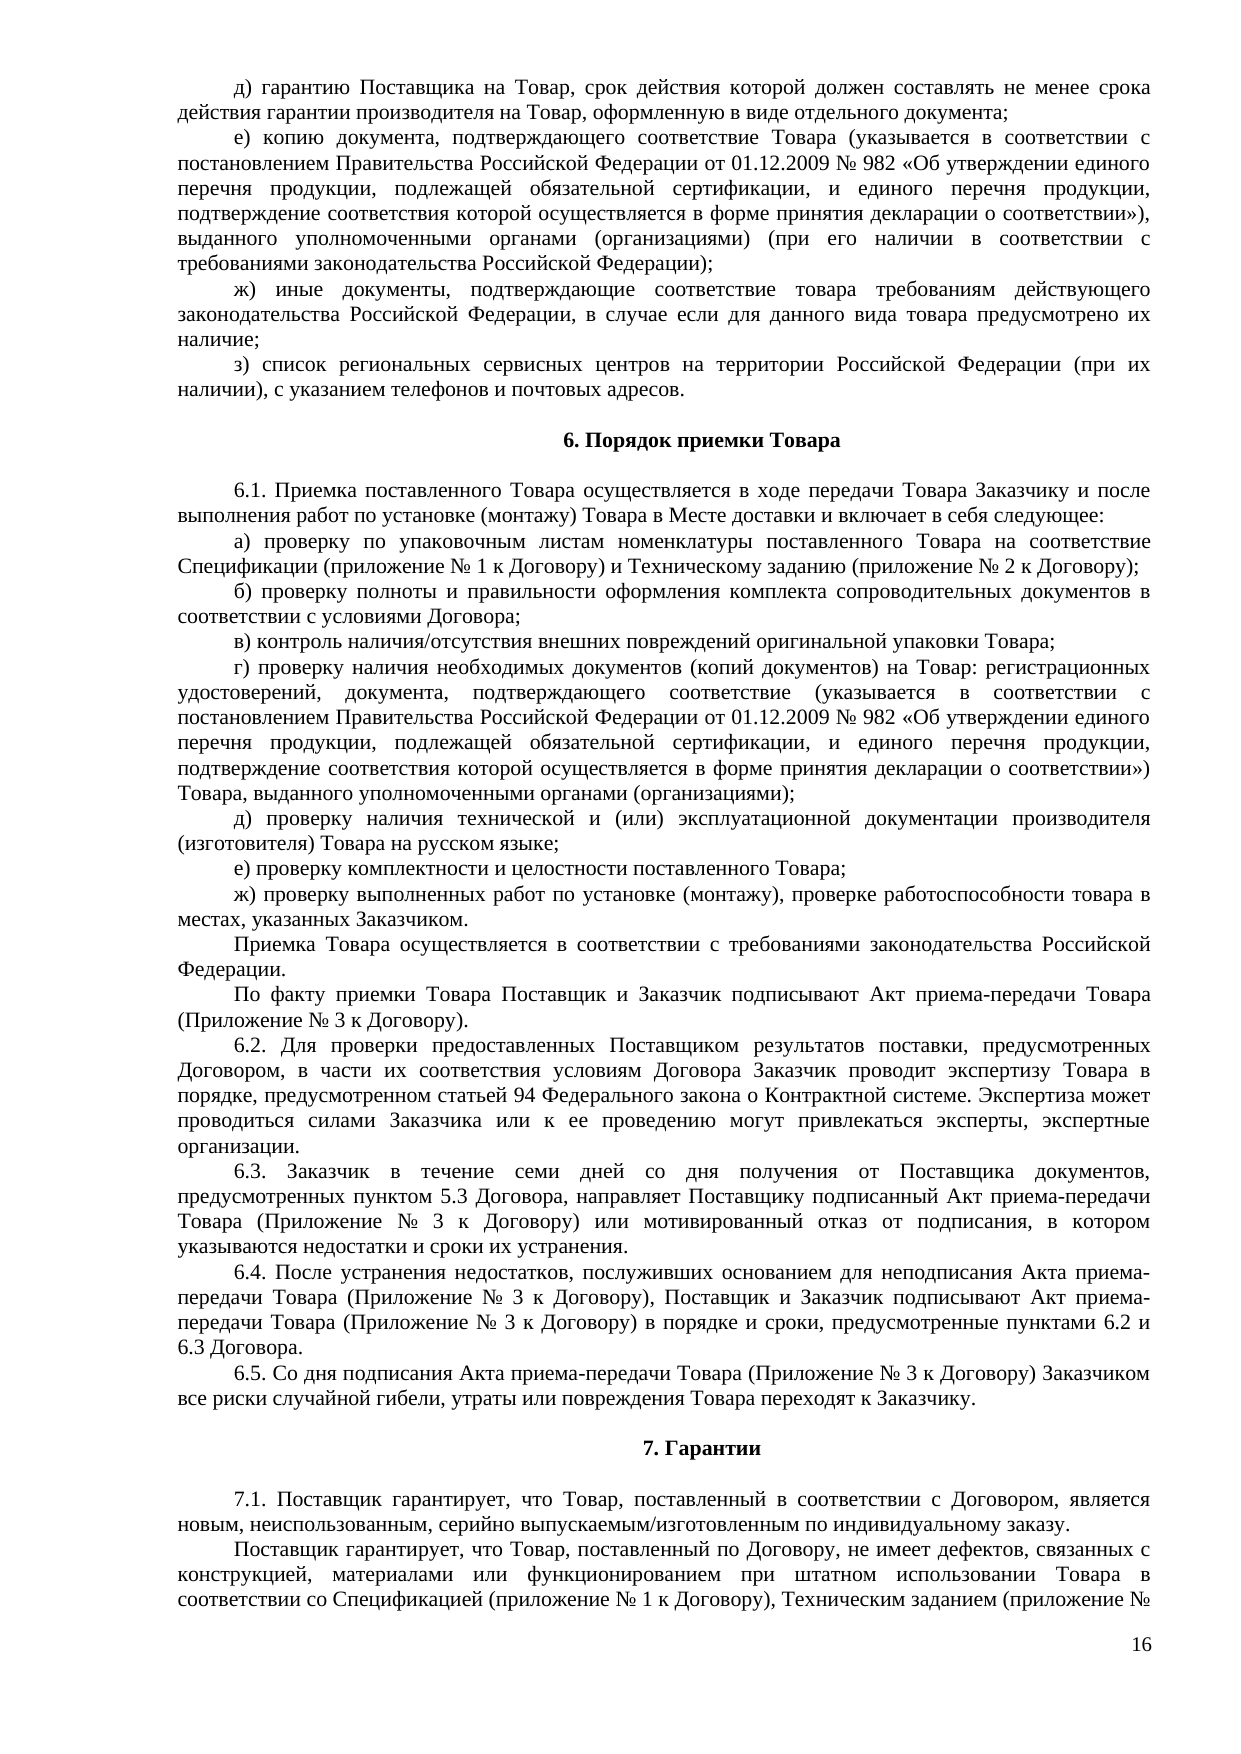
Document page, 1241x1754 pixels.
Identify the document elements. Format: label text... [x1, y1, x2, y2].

text 6.5. Со дня подписания Акта приема-передачи Товара (Приложение № 3 к Договору) Заказчиком все риски случайной гибели, утраты или повреждения Товара переходят к Заказчику. [177, 1359, 1152, 1410]
text По факту приемки Товара Поставщик и Заказчик подписывают Акт приема-передачи Товара (Приложение № 3 к Договору). [177, 981, 1152, 1032]
text 7. Гарантии [177, 1435, 1152, 1460]
text б) проверку полноты и правильности оформления комплекта сопроводительных документов в соответствии с условиями Договора; [177, 578, 1152, 628]
text 6. Порядок приемки Товара [177, 427, 1152, 452]
text 6.3. Заказчик в течение семи дней со дня получения от Поставщика документов, предусмотренных пунктом 5.3 Договора, направляет Поставщику подписанный Акт приема-передачи Товара (Приложение № 3 к Договору) или мотивированный отказ от подписания, в котором указываются недостатки и сроки их устранения. [177, 1158, 1152, 1259]
text ж) проверку выполненных работ по установке (монтажу), проверке работоспособности товара в местах, указанных Заказчиком. [177, 881, 1152, 931]
text а) проверку по упаковочным листам номенклатуры поставленного Товара на соответствие Спецификации (приложение № 1 к Договору) и Техническому заданию (приложение № 2 к Договору); [177, 528, 1152, 578]
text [177, 1536, 1152, 1612]
text 7.1. Поставщик гарантирует, что Товар, поставленный в соответствии с Договором, является новым, неиспользованным, серийно выпускаемым/изготовленным по индивидуальному заказу. [177, 1486, 1152, 1536]
text 6.1. Приемка поставленного Товара осуществляется в ходе передачи Товара Заказчику и после выполнения работ по установке (монтажу) Товара в Месте доставки и включает в себя следующее: [177, 477, 1152, 528]
text в) контроль наличия/отсутствия внешних повреждений оригинальной упаковки Товара; [177, 628, 1152, 654]
text д) проверку наличия технической и (или) эксплуатационной документации производителя (изготовителя) Товара на русском языке; [177, 805, 1152, 855]
text 6.2. Для проверки предоставленных Поставщиком результатов поставки, предусмотренных Договором, в части их соответствия условиям Договора Заказчик проводит экспертизу Товара в порядке, предусмотренном статьей 94 Федерального закона о Контрактной системе. Экспертиза может проводиться силами Заказчика или к ее проведению могут привлекаться эксперты, экспертные организации. [177, 1032, 1152, 1158]
text г) проверку наличия необходимых документов (копий документов) на Товар: регистрационных удостоверений, документа, подтверждающего соответствие (указывается в соответствии с постановлением Правительства Российской Федерации от 01.12.2009 № 982 «Об утверждении единого перечня продукции, подлежащей обязательной сертификации, и единого перечня продукции, подтверждение соответствия которой осуществляется в форме принятия декларации о соответствии») Товара, выданного уполномоченными органами (организациями); [177, 654, 1152, 805]
text е) копию документа, подтверждающего соответствие Товара (указывается в соответствии с постановлением Правительства Российской Федерации от 01.12.2009 № 982 «Об утверждении единого перечня продукции, подлежащей обязательной сертификации, и единого перечня продукции, подтверждение соответствия которой осуществляется в форме принятия декларации о соответствии»), выданного уполномоченными органами (организациями) (при его наличии в соответствии с требованиями законодательства Российской Федерации); [177, 124, 1152, 276]
text д) гарантию Поставщика на Товар, срок действия которой должен составлять не менее срока действия гарантии производителя на Товар, оформленную в виде отдельного документа; [177, 74, 1152, 124]
text 6.4. После устранения недостатков, послуживших основанием для неподписания Акта приема-передачи Товара (Приложение № 3 к Договору), Поставщик и Заказчик подписывают Акт приема-передачи Товара (Приложение № 3 к Договору) в порядке и сроки, предусмотренные пунктами 6.2 и 6.3 Договора. [177, 1259, 1152, 1359]
text з) список региональных сервисных центров на территории Российской Федерации (при их наличии), с указанием телефонов и почтовых адресов. [177, 351, 1152, 402]
text ж) иные документы, подтверждающие соответствие товара требованиям действующего законодательства Российской Федерации, в случае если для данного вида товара предусмотрено их наличие; [177, 276, 1152, 351]
text е) проверку комплектности и целостности поставленного Товара; [177, 855, 1152, 881]
text Приемка Товара осуществляется в соответствии с требованиями законодательства Российской Федерации. [177, 931, 1152, 981]
